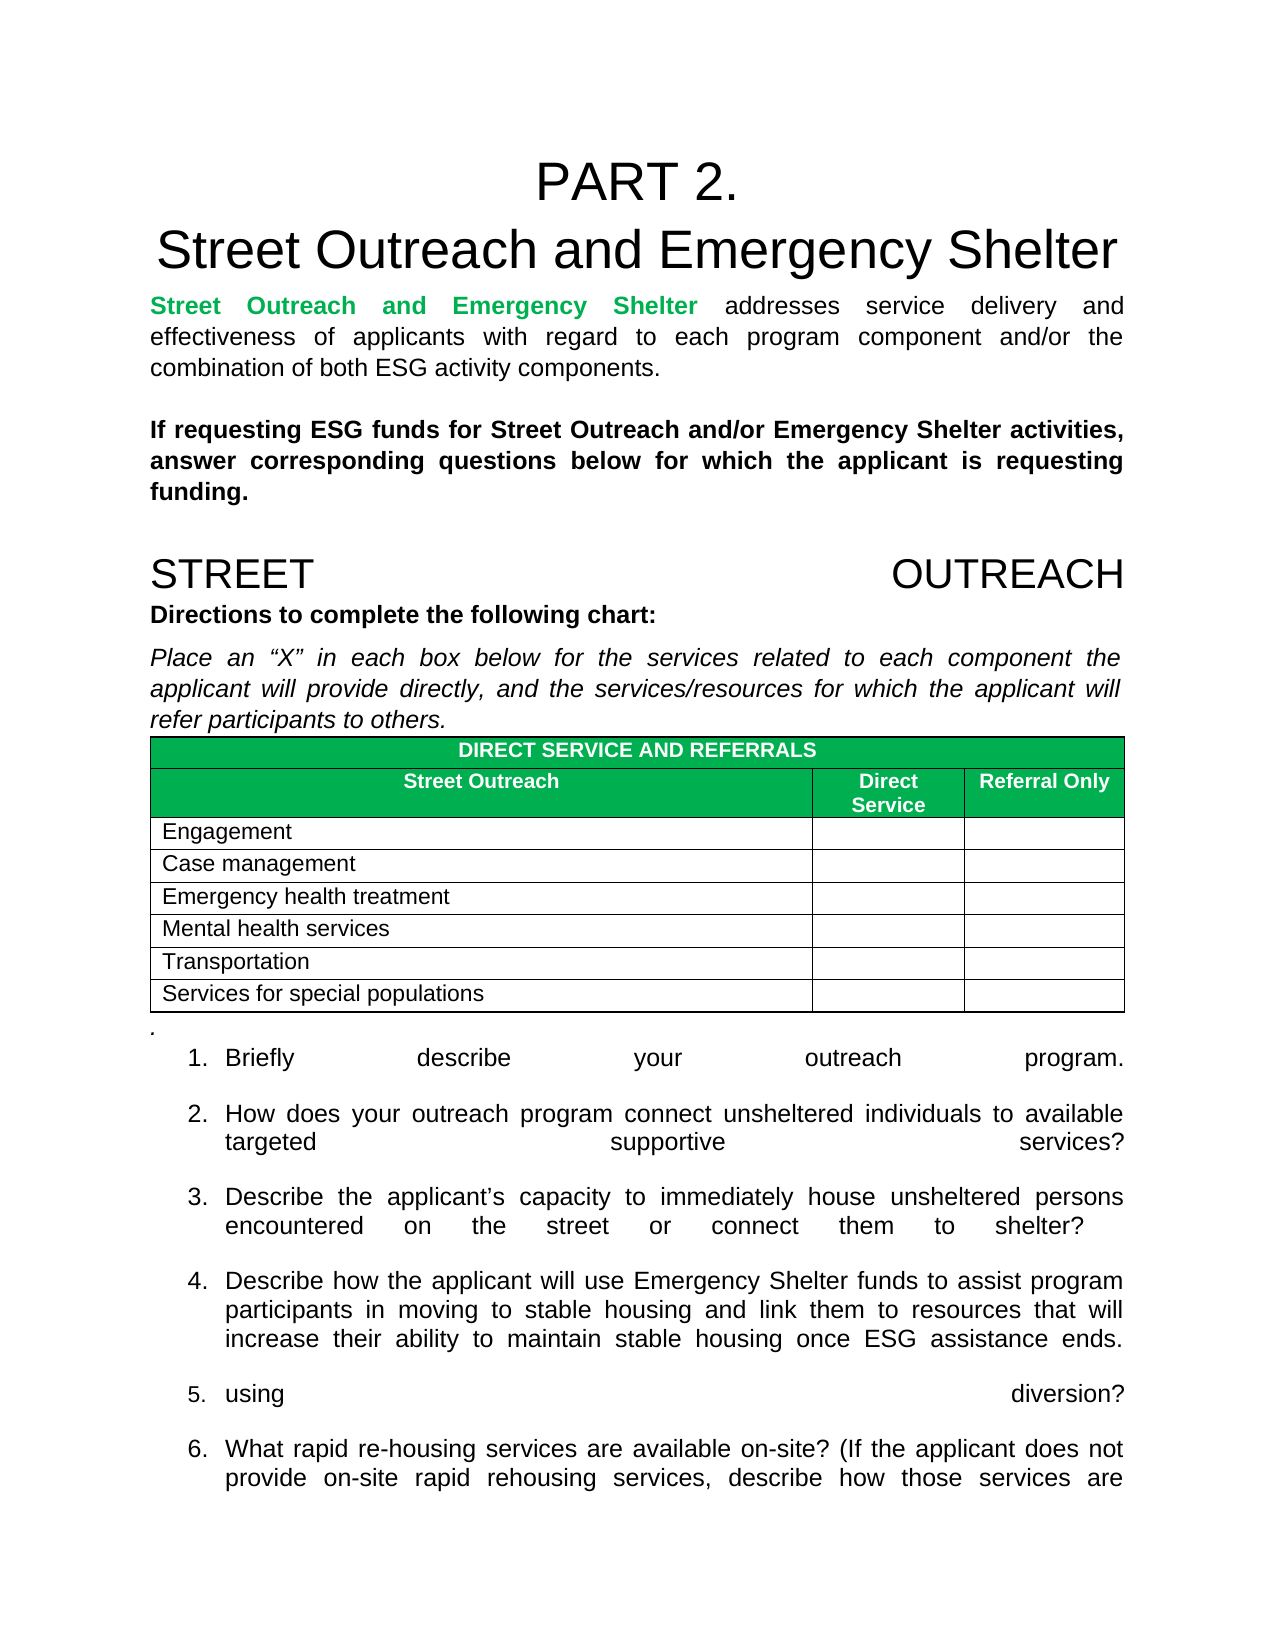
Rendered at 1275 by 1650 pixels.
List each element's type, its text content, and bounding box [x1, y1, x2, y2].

table_cell [965, 980, 1124, 1011]
table_cell [965, 818, 1124, 849]
text Street Outreach and Emergency Shelter addresses service delivery and effectiveness of applicants with regard to each program component and/or the combination of both ESG activity components. [150, 291, 1125, 381]
table_cell [965, 915, 1124, 947]
table_cell Transportation [151, 948, 812, 979]
text If requesting ESG funds for Street Outreach and/or Emergency Shelter activities, answer corresponding questions below for which the applicant is requesting funding. [150, 415, 1125, 506]
list Describe how the applicant will use Emergency Shelter funds to assist program participants in moving to stable housing and link them to resources that will increase their ability to maintain stable housing once ESG assistance ends. [187, 1266, 1125, 1379]
subtitle STREET OUTREACH Directions to complete the following chart: [150, 549, 1125, 628]
table_cell [965, 883, 1124, 914]
table_cell Referral Only [965, 769, 1124, 817]
list Describe the applicant’s capacity to immediately house unsheltered persons encountered on the street or connect them to shelter? [187, 1182, 1125, 1266]
table_cell Services for special populations [151, 980, 812, 1011]
table_header DIRECT SERVICE AND REFERRALS [151, 738, 1124, 768]
text Place an “X” in each box below for the services related to each component the applicant will provide directly, and the services/resources for which the applicant will refer participants to others. [150, 643, 1125, 734]
table_cell Direct Service [813, 769, 964, 817]
table_cell [813, 883, 964, 914]
title PART 2. Street Outreach and Emergency Shelter [150, 150, 1125, 279]
table_cell [813, 980, 964, 1011]
text . [150, 1013, 1125, 1041]
table_cell Street Outreach [151, 769, 812, 817]
list using diversion? [187, 1379, 1125, 1434]
table_cell [813, 850, 964, 882]
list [187, 1434, 1125, 1491]
table_cell [965, 850, 1124, 882]
table_cell [813, 818, 964, 849]
table_cell [965, 948, 1124, 979]
list Briefly describe your outreach program. [187, 1043, 1125, 1098]
table_cell Case management [151, 850, 812, 882]
table_cell Mental health services [151, 915, 812, 947]
list How does your outreach program connect unsheltered individuals to available targeted supportive services? [187, 1098, 1125, 1182]
table_cell [813, 915, 964, 947]
table_cell [813, 948, 964, 979]
table_cell Engagement [151, 818, 812, 849]
table_cell Emergency health treatment [151, 883, 812, 914]
